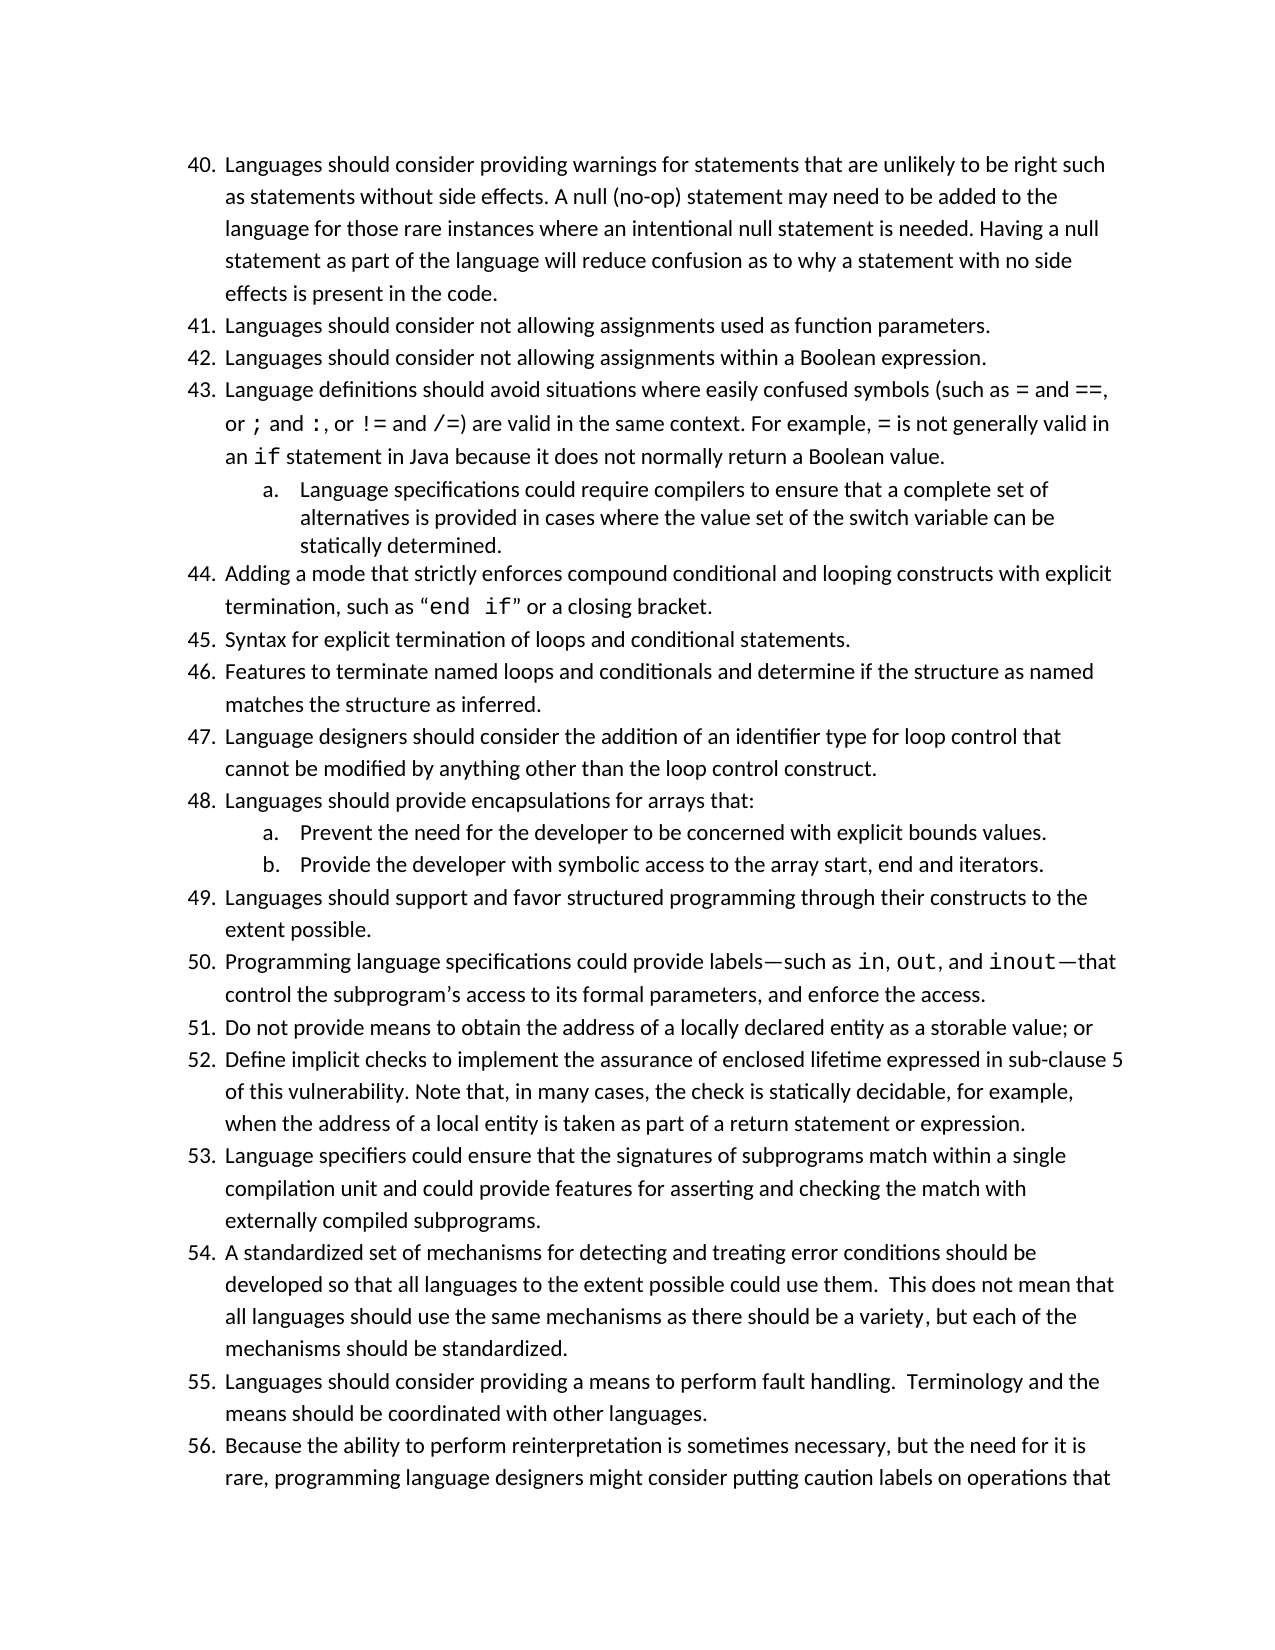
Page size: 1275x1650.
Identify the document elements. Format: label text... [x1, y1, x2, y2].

list Languages should consider providing warnings for statements that are unlikely to be right such as statements without side effects. A null (no-op) statement may need to be added to the language for those rare instances where an intentional null statement is needed. Having a null statement as part of the language will reduce confusion as to why a statement with no side effects is present in the code. [187, 150, 1125, 307]
list Languages should support and favor structured programming through their constructs to the extent possible. [187, 883, 1125, 943]
list Language designers should consider the addition of an identifier type for loop control that cannot be modified by anything other than the loop control construct. [187, 722, 1125, 782]
list Languages should consider providing a means to perform fault handling. Terminology and the means should be coordinated with other languages. [187, 1367, 1125, 1427]
list Language specifications could require compilers to ensure that a complete set of alternatives is provided in cases where the value set of the switch variable can be statically determined. [262, 476, 1125, 559]
list Languages should provide encapsulations for arrays that: [187, 786, 1125, 814]
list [187, 1431, 1125, 1491]
list Language specifiers could ensure that the signatures of subprograms match within a single compilation unit and could provide features for asserting and checking the match with externally compiled subprograms. [187, 1141, 1125, 1234]
list Features to terminate named loops and conditionals and determine if the structure as named matches the structure as inferred. [187, 657, 1125, 718]
list Language definitions should avoid situations where easily confused symbols (such as = and ==, or ; and :, or != and /=) are valid in the same context. For example, = is not generally valid in an if statement in Java because it does not normally return a Boolean value. [187, 375, 1125, 471]
list A standardized set of mechanisms for detecting and treating error conditions should be developed so that all languages to the extent possible could use them. This does not mean that all languages should use the same mechanisms as there should be a variety, but each of the mechanisms should be standardized. [187, 1238, 1125, 1363]
list Do not provide means to obtain the address of a locally declared entity as a storable value; or [187, 1013, 1125, 1041]
list Provide the developer with symbolic access to the array start, end and iterators. [262, 851, 1125, 879]
list Define implicit checks to implement the assurance of enclosed lifetime expressed in sub-clause 5 of this vulnerability. Note that, in many cases, the check is statically decidable, for example, when the address of a local entity is taken as part of a return statement or expression. [187, 1045, 1125, 1137]
list Syntax for explicit termination of loops and conditional statements. [187, 625, 1125, 653]
list Languages should consider not allowing assignments within a Boolean expression. [187, 343, 1125, 371]
list Prevent the need for the developer to be concerned with explicit bounds values. [262, 818, 1125, 846]
list Programming language specifications could provide labels—such as in, out, and inout—that control the subprogram’s access to its formal parameters, and enforce the access. [187, 947, 1125, 1008]
list Languages should consider not allowing assignments used as function parameters. [187, 311, 1125, 339]
list Adding a mode that strictly enforces compound conditional and looping constructs with explicit termination, such as “end if” or a closing bracket. [187, 559, 1125, 621]
